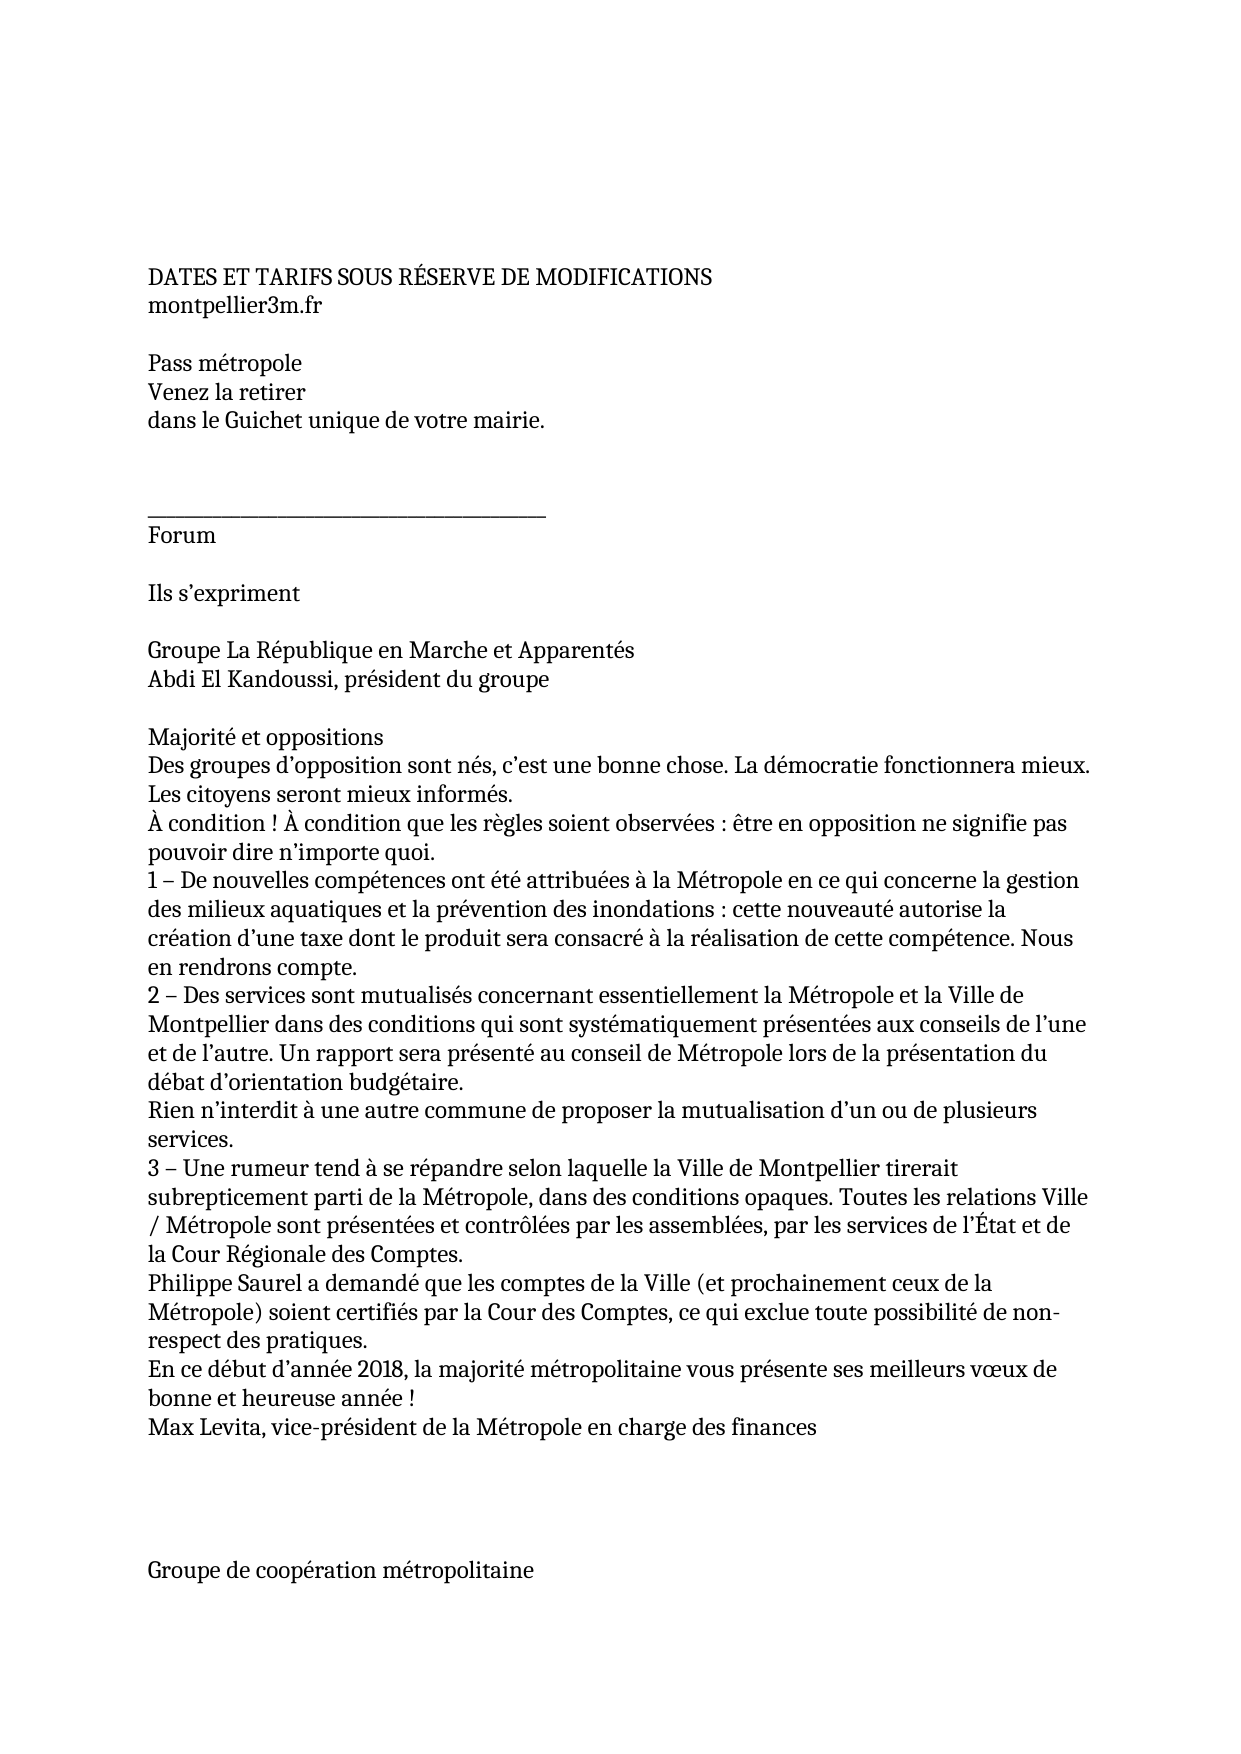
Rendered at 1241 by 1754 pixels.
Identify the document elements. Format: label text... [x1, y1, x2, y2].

text ___________________________________________ [148, 493, 1093, 521]
text En ce début d’année 2018, la majorité métropolitaine vous présente ses meilleurs vœux de bonne et heureuse année ! [148, 1355, 1093, 1413]
text Ils s’expriment [148, 579, 1093, 608]
text Pass métropole [148, 349, 1093, 378]
text montpellier3m.fr [148, 291, 1093, 320]
text 2 – Des services sont mutualisés concernant essentiellement la Métropole et la Ville de Montpellier dans des conditions qui sont systématiquement présentées aux conseils de l’une et de l’autre. Un rapport sera présenté au conseil de Métropole lors de la présentation du débat d’orientation budgétaire. [148, 981, 1093, 1096]
text 1 – De nouvelles compétences ont été attribuées à la Métropole en ce qui concerne la gestion des milieux aquatiques et la prévention des inondations : cette nouveauté autorise la création d’une taxe dont le produit sera consacré à la réalisation de cette compétence. Nous en rendrons compte. [148, 866, 1093, 981]
text 3 – Une rumeur tend à se répandre selon laquelle la Ville de Montpellier tirerait subrepticement parti de la Métropole, dans des conditions opaques. Toutes les relations Ville / Métropole sont présentées et contrôlées par les assemblées, par les services de l’État et de la Cour Régionale des Comptes. [148, 1154, 1093, 1269]
text DATES ET TARIFS SOUS RÉSERVE DE MODIFICATIONS [148, 263, 1093, 291]
text dans le Guichet unique de votre mairie. [148, 406, 1093, 435]
text Venez la retirer [148, 378, 1093, 406]
text Abdi El Kandoussi, président du groupe [148, 665, 1093, 694]
text Groupe La République en Marche et Apparentés [148, 636, 1093, 665]
text Philippe Saurel a demandé que les comptes de la Ville (et prochainement ceux de la Métropole) soient certifiés par la Cour des Comptes, ce qui exclue toute possibilité de non-respect des pratiques. [148, 1269, 1093, 1355]
text Groupe de coopération métropolitaine [148, 1556, 1093, 1585]
text Majorité et oppositions [148, 723, 1093, 751]
text Forum [148, 521, 1093, 550]
text Des groupes d’opposition sont nés, c’est une bonne chose. La démocratie fonctionnera mieux. Les citoyens seront mieux informés. [148, 751, 1093, 809]
text À condition ! À condition que les règles soient observées : être en opposition ne signifie pas pouvoir dire n’importe quoi. [148, 809, 1093, 866]
text Max Levita, vice-président de la Métropole en charge des finances [148, 1413, 1093, 1441]
text Rien n’interdit à une autre commune de proposer la mutualisation d’un ou de plusieurs services. [148, 1096, 1093, 1154]
